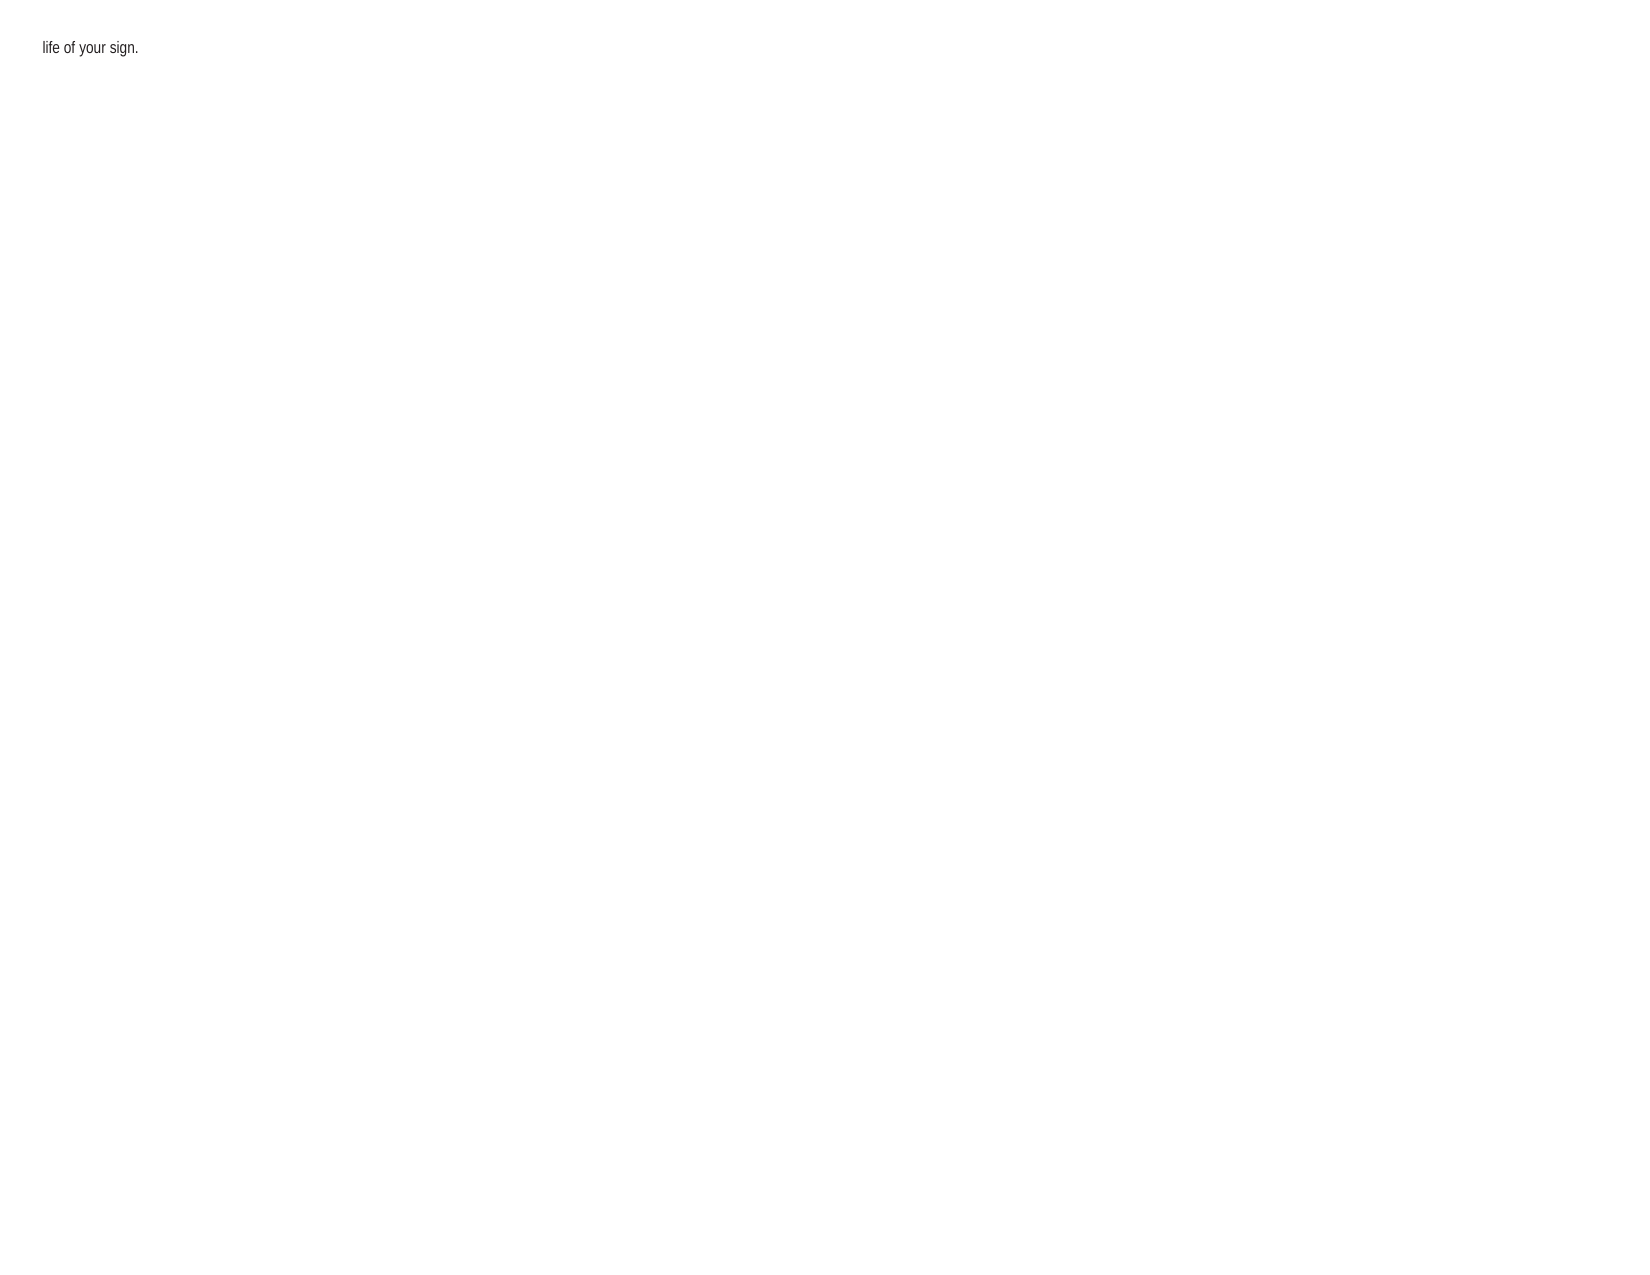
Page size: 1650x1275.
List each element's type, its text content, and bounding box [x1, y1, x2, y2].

text With an GDTECH LED sign you will see a difference in quality, performance, brightness and maintenance over the life of your sign. [42, 37, 1212, 57]
